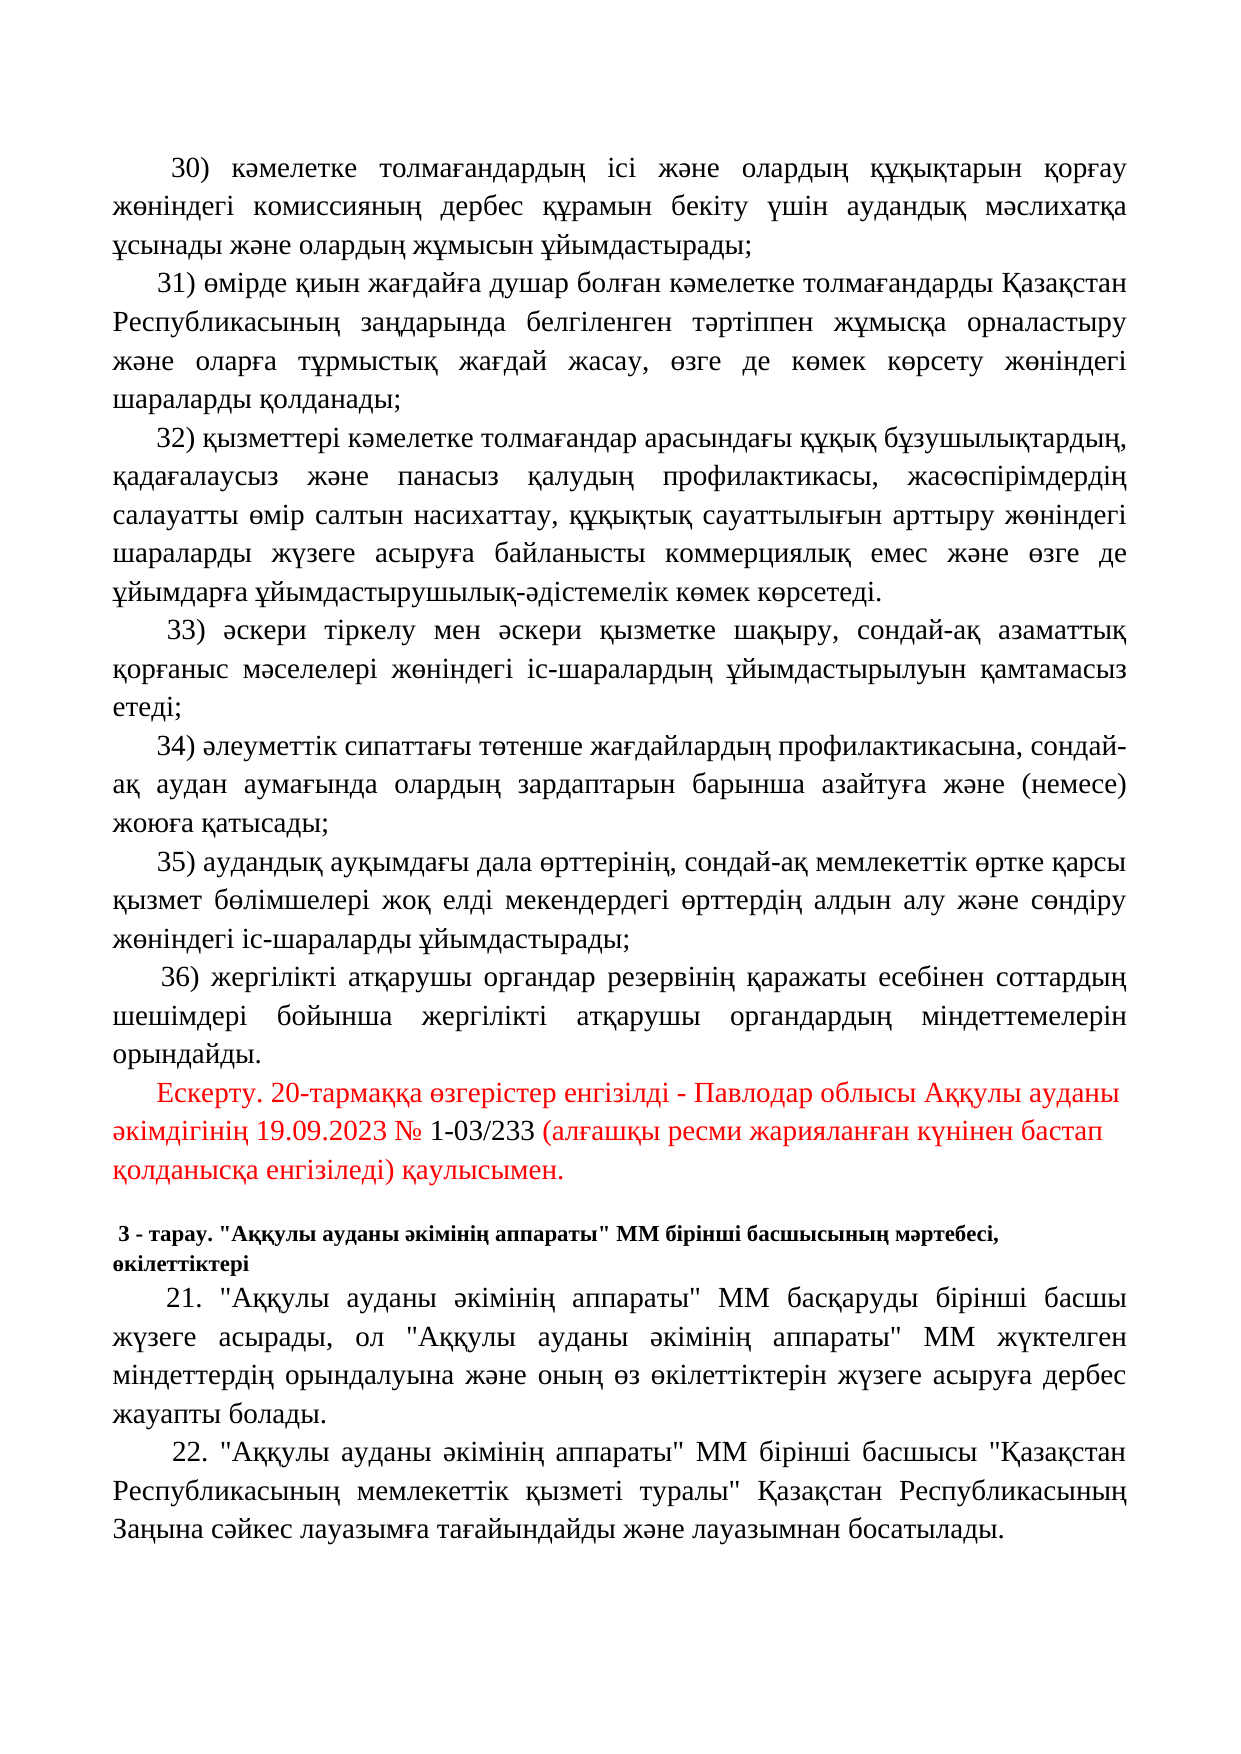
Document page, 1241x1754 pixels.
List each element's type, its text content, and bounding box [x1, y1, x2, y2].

text 36) жергілікті атқарушы органдар резервінің қаражаты есебінен соттардың шешімдері бойынша жергілікті атқарушы органдардың міндеттемелерін орындайды. [112, 959, 1128, 1070]
text 31) өмiрде қиын жағдайға душар болған кәмелетке толмағандарды Қазақстан Республикасының заңдарында белгiленген тәртiппен жұмысқа орналастыру және оларға тұрмыстық жағдай жасау, өзге де көмек көрсету жөнiндегi шараларды қолданады; [112, 266, 1128, 415]
text 21. "Аққулы ауданы әкімінің аппараты" ММ басқаруды бірінші басшы жүзеге асырады, ол "Аққулы ауданы әкімінің аппараты" ММ жүктелген міндеттердің орындалуына және оның өз өкілеттіктерін жүзеге асыруға дербес жауапты болады. [112, 1280, 1128, 1429]
text 33) әскери тiркелу мен әскери қызметке шақыру, сондай-ақ азаматтық қорғаныс мәселелерi жөнiндегi iс-шаралардың ұйымдастырылуын қамтамасыз етедi; [112, 612, 1128, 723]
text Ескерту. 20-тармаққа өзгерістер енгізілді - Павлодар облысы Аққулы ауданы әкімдігінің 19.09.2023 № 1-03/233 (алғашқы ресми жарияланған күнінен бастап қолданысқа енгізіледі) қаулысымен. [112, 1075, 1128, 1216]
text 32) қызметтерi кәмелетке толмағандар арасындағы құқық бұзушылықтардың, қадағалаусыз және панасыз қалудың профилактикасы, жасөспiрiмдердiң салауатты өмiр салтын насихаттау, құқықтық сауаттылығын арттыру жөнiндегi шараларды жүзеге асыруға байланысты коммерциялық емес және өзге де ұйымдарға ұйымдастырушылық-әдiстемелiк көмек көрсетедi. [112, 420, 1128, 607]
text 30) кәмелетке толмағандардың iсi және олардың құқықтарын қорғау жөнiндегi комиссияның дербес құрамын бекiту үшiн аудандық мәслихатқа ұсынады және олардың жұмысын ұйымдастырады; [112, 150, 1128, 261]
text 3 - тарау. "Аққулы ауданы әкімінің аппараты" ММ бірінші басшысының мәртебесі, өкілеттіктері [112, 1220, 1128, 1276]
text 35) аудандық ауқымдағы дала өрттерінің, сондай-ақ мемлекеттік өртке қарсы қызмет бөлімшелері жоқ елді мекендердегі өрттердің алдын алу және сөндіру жөніндегі іс-шараларды ұйымдастырады; [112, 844, 1128, 954]
text 22. "Аққулы ауданы әкімінің аппараты" ММ бірінші басшысы "Қазақстан Республикасының мемлекеттік қызметі туралы" Қазақстан Республикасының Заңына сәйкес лауазымға тағайындайды және лауазымнан босатылады. [112, 1434, 1128, 1545]
text 34) әлеуметтік сипаттағы төтенше жағдайлардың профилактикасына, сондай-ақ аудан аумағында олардың зардаптарын барынша азайтуға және (немесе) жоюға қатысады; [112, 728, 1128, 839]
